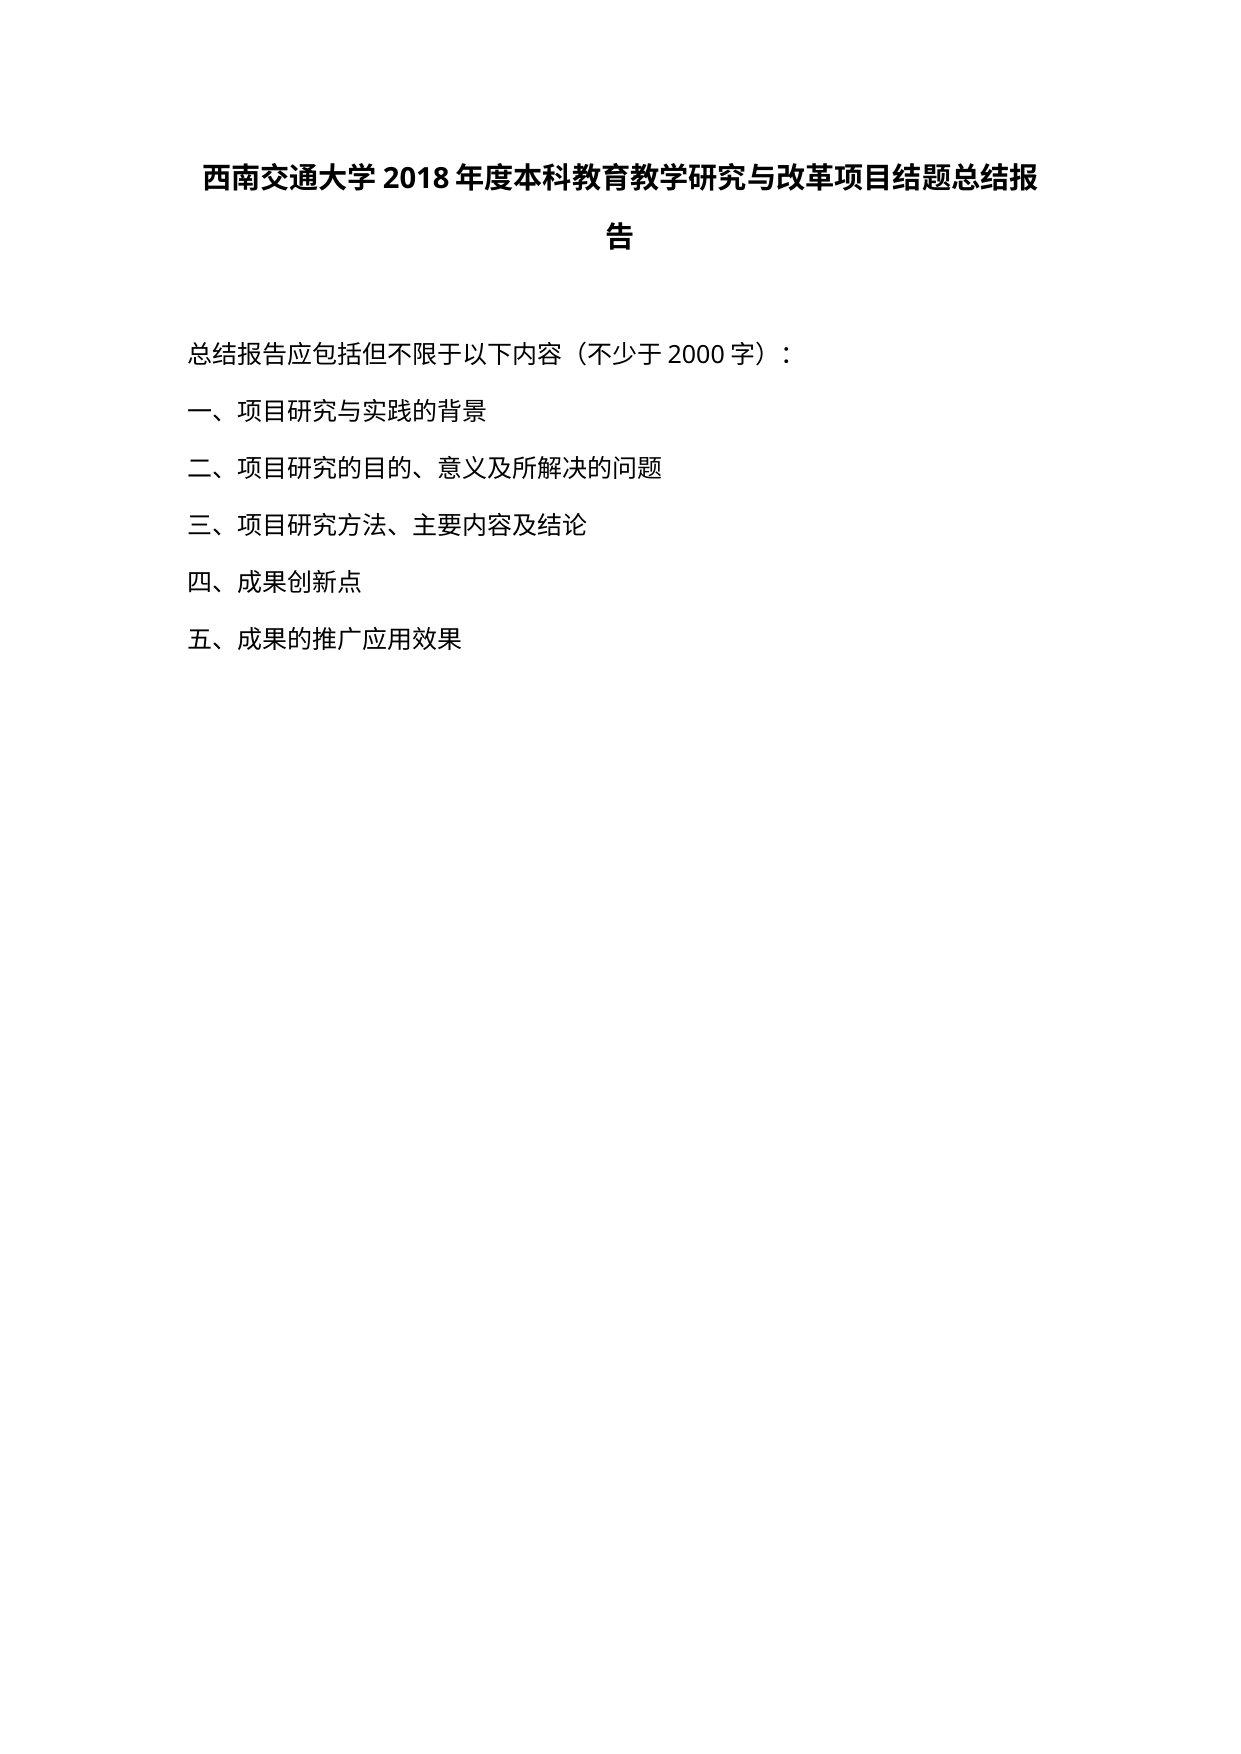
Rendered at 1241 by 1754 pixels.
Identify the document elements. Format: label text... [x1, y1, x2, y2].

text 一、项目研究与实践的背景 [187, 389, 1053, 431]
text 西南交通大学2018年度本科教育教学研究与改革项目结题总结报告 [187, 154, 1053, 256]
text 五、成果的推广应用效果 [187, 617, 1053, 659]
text 总结报告应包括但不限于以下内容（不少于2000字）： [187, 332, 1053, 374]
text 三、项目研究方法、主要内容及结论 [187, 503, 1053, 545]
text 四、成果创新点 [187, 559, 1053, 602]
text 二、项目研究的目的、意义及所解决的问题 [187, 446, 1053, 488]
